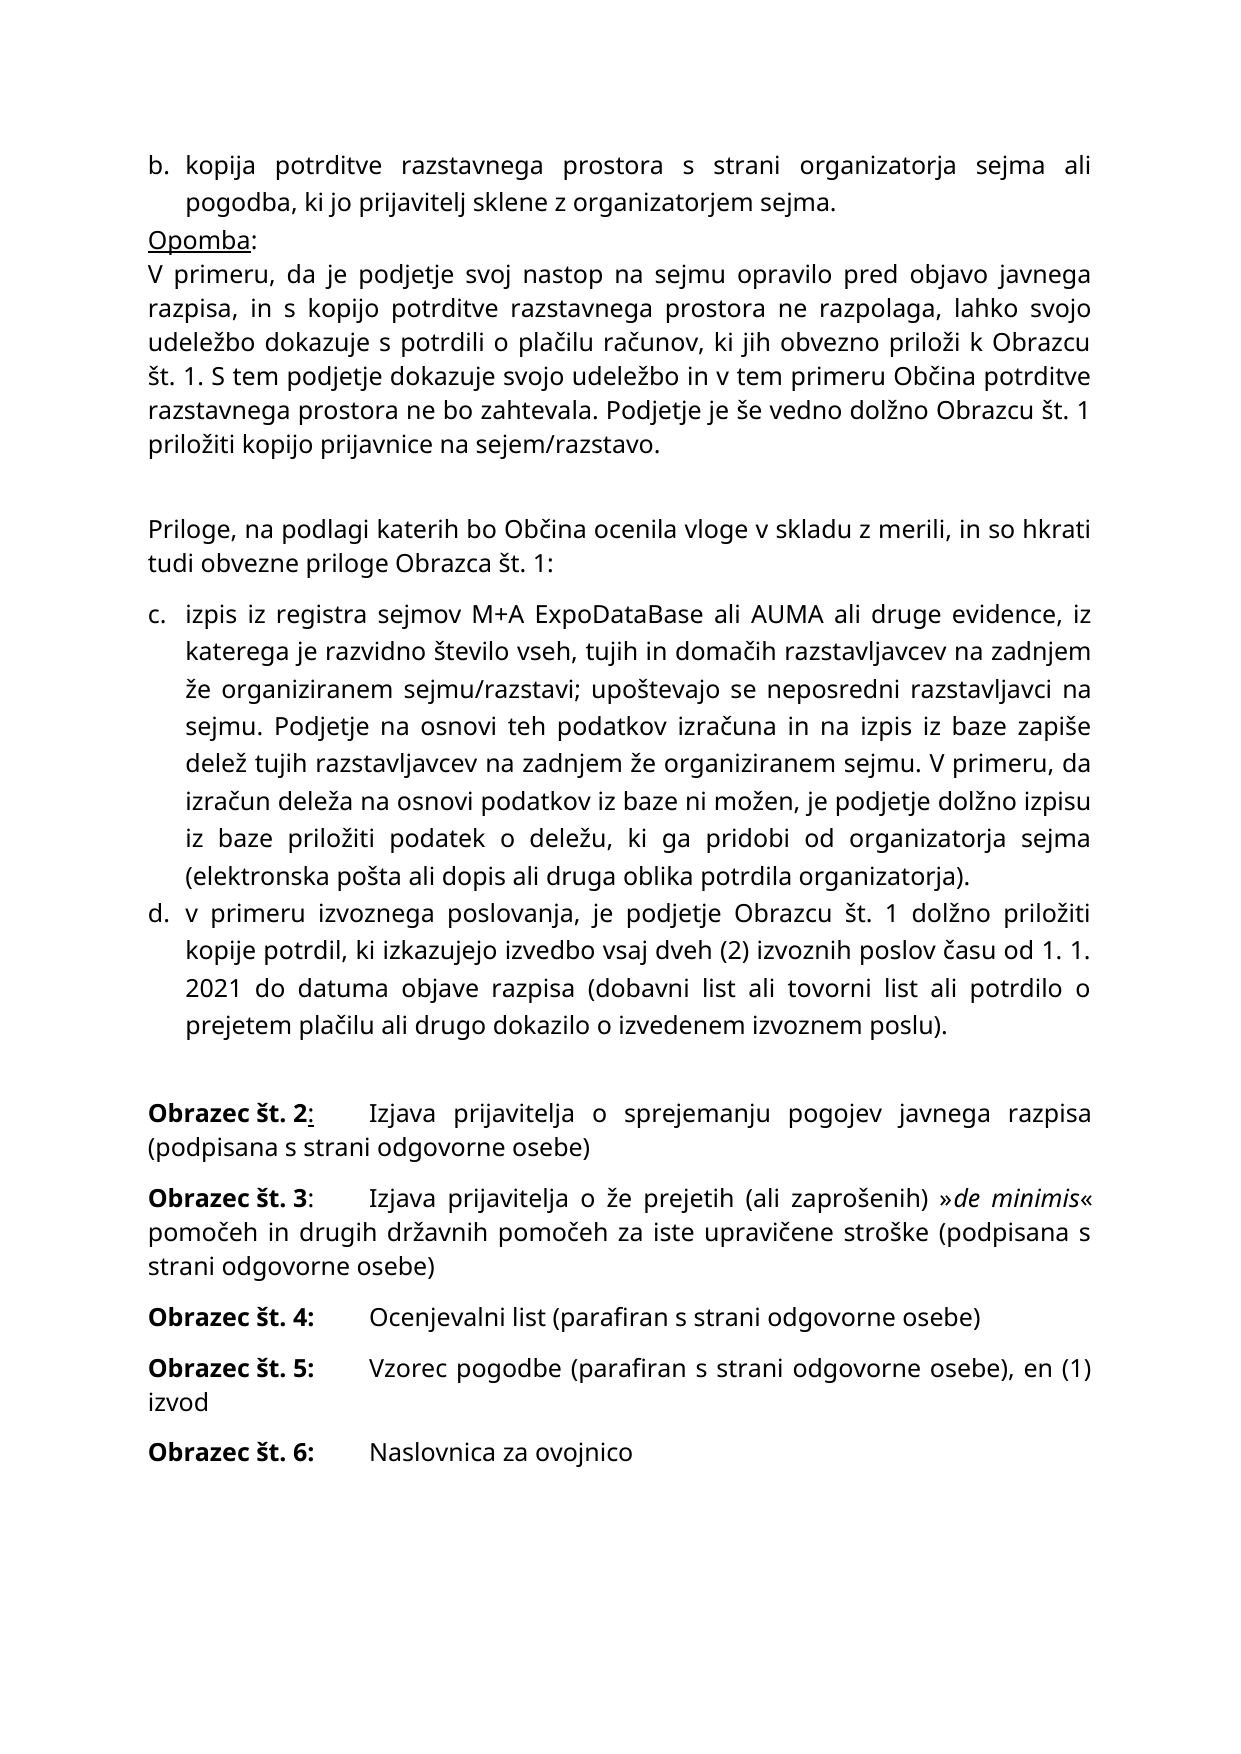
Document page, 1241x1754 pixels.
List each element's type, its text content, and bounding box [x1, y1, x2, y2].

list izpis iz registra sejmov M+A ExpoDataBase ali AUMA ali druge evidence, iz katerega je razvidno število vseh, tujih in domačih razstavljavcev na zadnjem že organiziranem sejmu/razstavi; upoštevajo se neposredni razstavljavci na sejmu. Podjetje na osnovi teh podatkov izračuna in na izpis iz baze zapiše delež tujih razstavljavcev na zadnjem že organiziranem sejmu. V primeru, da izračun deleža na osnovi podatkov iz baze ni možen, je podjetje dolžno izpisu iz baze priložiti podatek o deležu, ki ga pridobi od organizatorja sejma (elektronska pošta ali dopis ali druga oblika potrdila organizatorja). [148, 596, 1092, 892]
text Obrazec št. 5: Vzorec pogodbe (parafiran s strani odgovorne osebe), en (1) izvod [148, 1350, 1092, 1418]
text Priloge, na podlagi katerih bo Občina ocenila vloge v skladu z merili, in so hkrati tudi obvezne priloge Obrazca št. 1: [148, 512, 1092, 580]
list v primeru izvoznega poslovanja, je podjetje Obrazcu št. 1 dolžno priložiti kopije potrdil, ki izkazujejo izvedbo vsaj dveh (2) izvoznih poslov času od 1. 1. 2021 do datuma objave razpisa (dobavni list ali tovorni list ali potrdilo o prejetem plačilu ali drugo dokazilo o izvedenem izvoznem poslu). [148, 896, 1092, 1042]
text V primeru, da je podjetje svoj nastop na sejmu opravilo pred objavo javnega razpisa, in s kopijo potrditve razstavnega prostora ne razpolaga, lahko svojo udeležbo dokazuje s potrdili o plačilu računov, ki jih obvezno priloži k Obrazcu št. 1. S tem podjetje dokazuje svojo udeležbo in v tem primeru Občina potrditve razstavnega prostora ne bo zahtevala. Podjetje je še vedno dolžno Obrazcu št. 1 priložiti kopijo prijavnice na sejem/razstavo. [148, 257, 1092, 461]
text Obrazec št. 2: Izjava prijavitelja o sprejemanju pogojev javnega razpisa (podpisana s strani odgovorne osebe) [148, 1096, 1092, 1164]
text Opomba: [148, 222, 1092, 257]
text Obrazec št. 6: Naslovnica za ovojnico [148, 1435, 1092, 1469]
text Obrazec št. 4: Ocenjevalni list (parafiran s strani odgovorne osebe) [148, 1299, 1092, 1334]
list kopija potrditve razstavnega prostora s strani organizatorja sejma ali pogodba, ki jo prijavitelj sklene z organizatorjem sejma. [148, 148, 1092, 219]
text Obrazec št. 3: Izjava prijavitelja o že prejetih (ali zaprošenih) »de minimis« pomočeh in drugih državnih pomočeh za iste upravičene stroške (podpisana s strani odgovorne osebe) [148, 1181, 1092, 1283]
